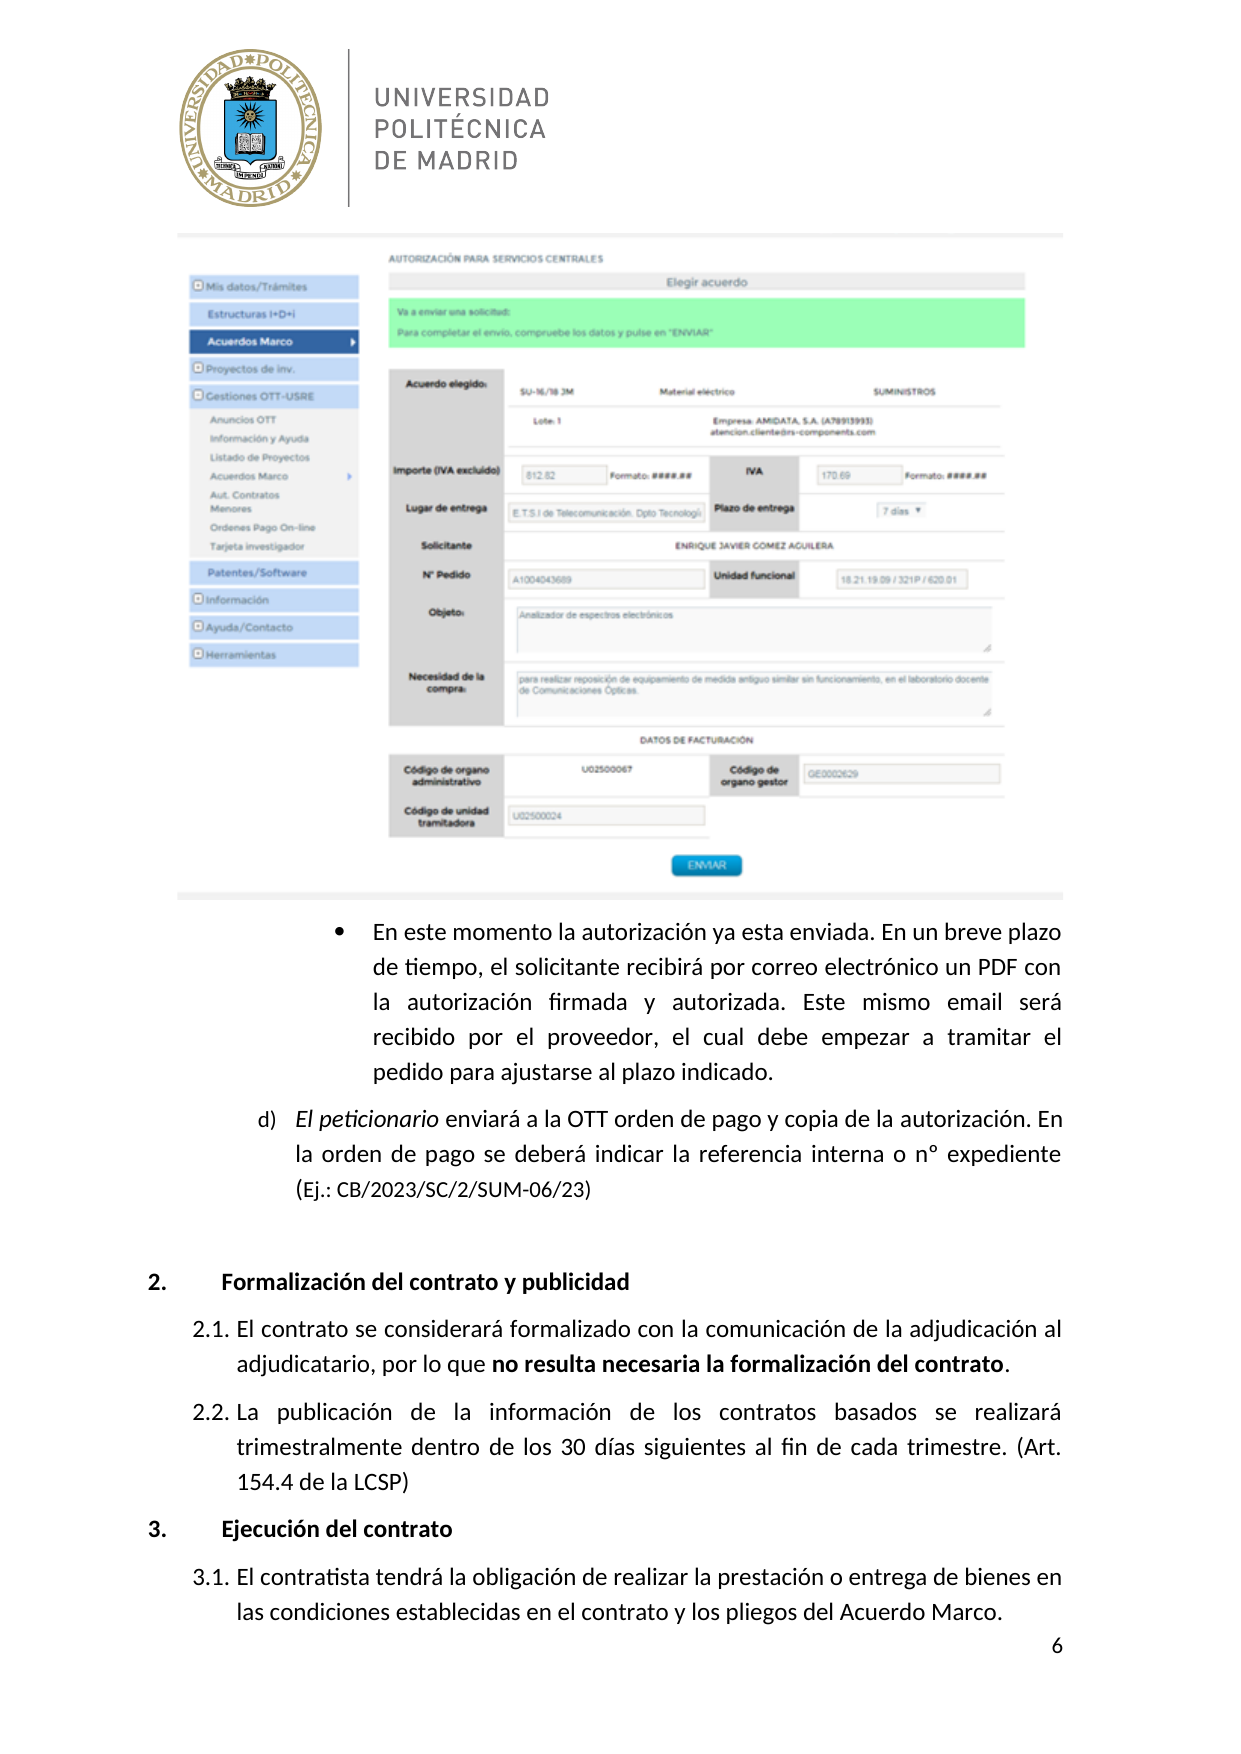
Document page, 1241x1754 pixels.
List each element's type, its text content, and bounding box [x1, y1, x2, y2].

list En este momento la autorización ya esta enviada. En un breve plazo de tiempo, el solicitante recibirá por correo electrónico un PDF con la autorización firmada y autorizada. Este mismo email será recibido por el proveedor, el cual debe empezar a tramitar el pedido para ajustarse al plazo indicado. [335, 916, 1063, 1086]
text 3. Ejecución del contrato [148, 1513, 1063, 1544]
text 2.2. La publicación de la información de los contratos basados se realizará trimestralmente dentro de los 30 días siguientes al fin de cada trimestre. (Art. 154.4 de la LCSP) [192, 1396, 1063, 1496]
text 2. Formalización del contrato y publicidad [148, 1266, 1063, 1296]
text 2.1. El contrato se considerará formalizado con la comunicación de la adjudicación al adjudicatario, por lo que no resulta necesaria la formalización del contrato. [192, 1313, 1063, 1379]
text 3.1. El contratista tendrá la obligación de realizar la prestación o entrega de bienes en las condiciones establecidas en el contrato y los pliegos del Acuerdo Marco. [192, 1561, 1063, 1626]
list El peticionario enviará a la OTT orden de pago y copia de la autorización. En la orden de pago se deberá indicar la referencia interna o nº expediente (Ej.: CB/2023/SC/2/SUM-06/23) [258, 1103, 1063, 1204]
picture [147, 24, 1064, 900]
